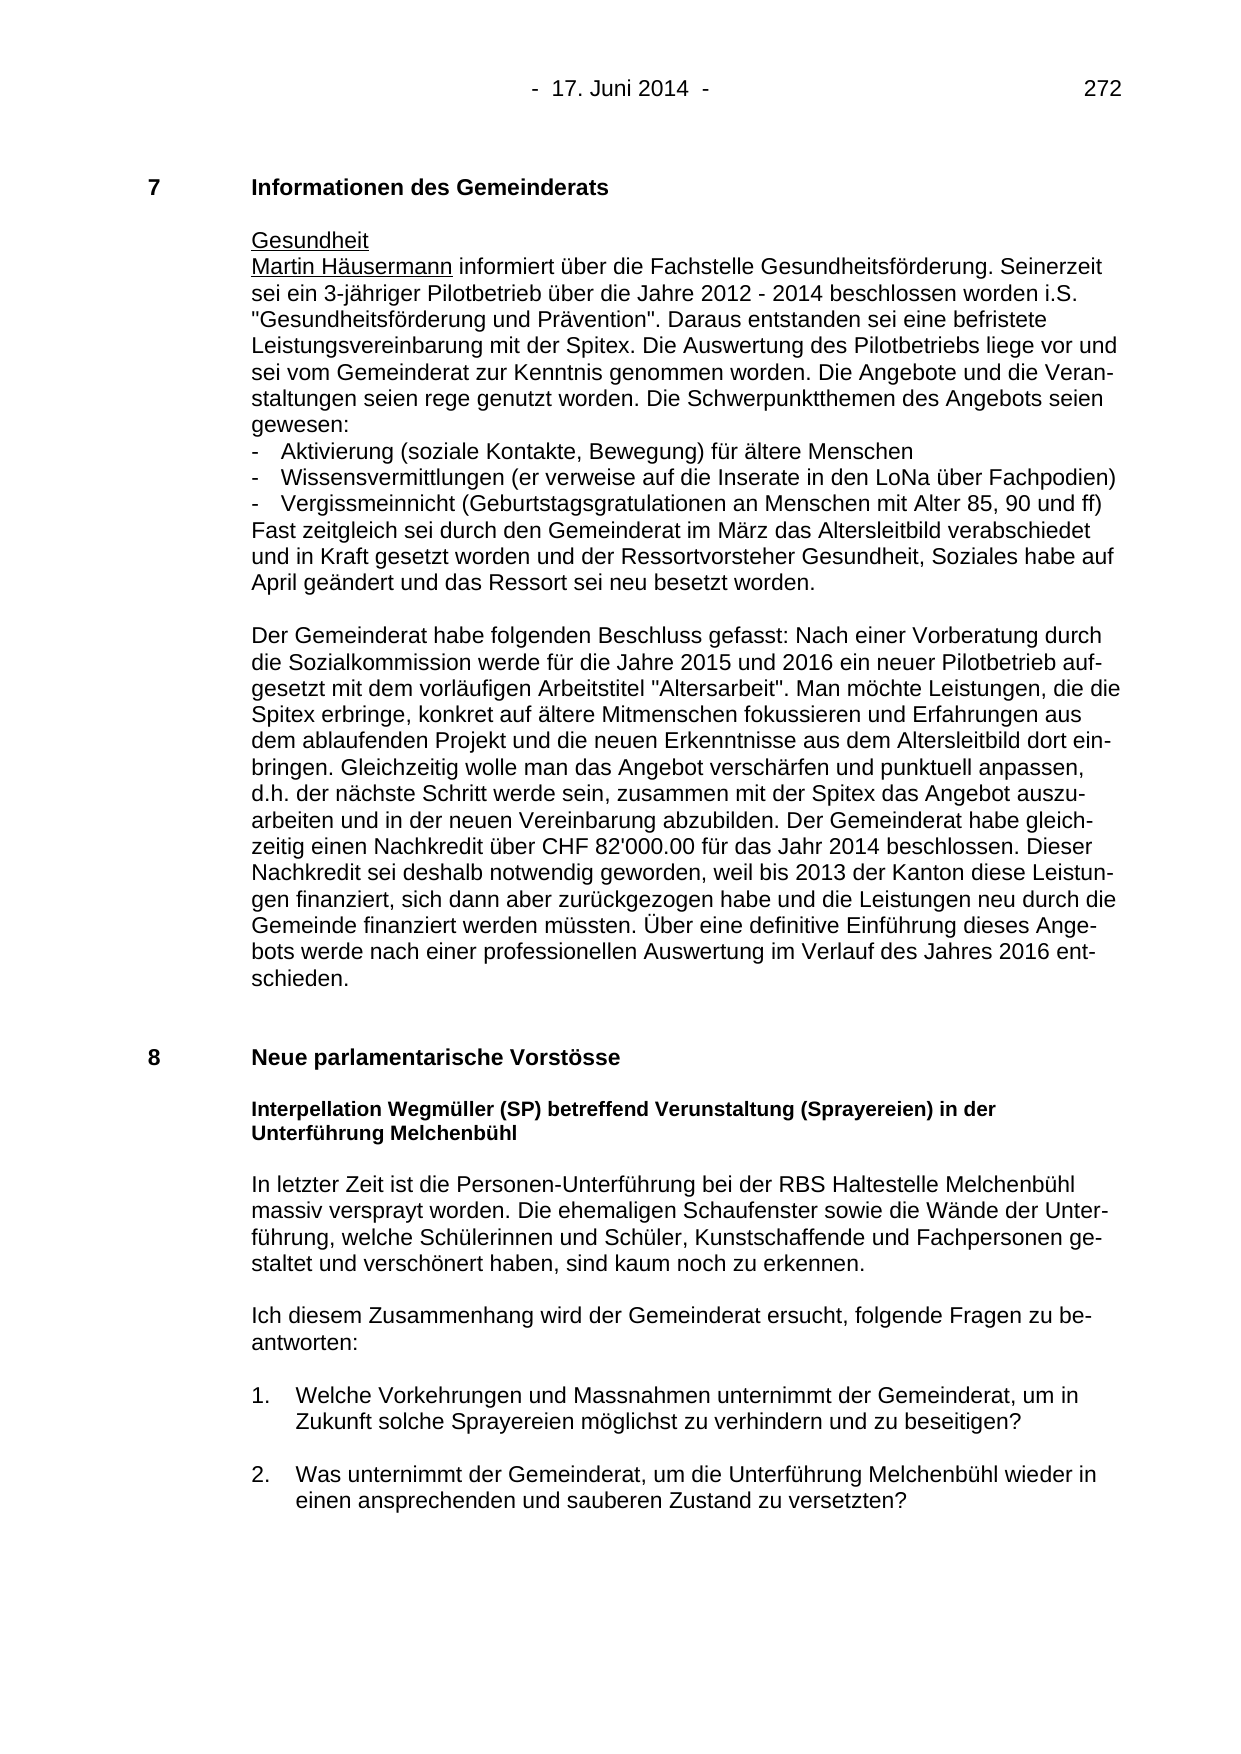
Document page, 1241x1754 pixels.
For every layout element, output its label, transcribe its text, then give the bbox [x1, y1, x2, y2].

list Welche Vorkehrungen und Massnahmen unternimmt der Gemeinderat, um in Zukunft solche Sprayereien möglichst zu verhindern und zu beseitigen? [251, 1382, 1122, 1461]
text Fast zeitgleich sei durch den Gemeinderat im März das Altersleitbild verabschiedet und in Kraft gesetzt worden und der Ressortvorsteher Gesundheit, Soziales habe auf April geändert und das Ressort sei neu besetzt worden. [251, 517, 1122, 596]
text Der Gemeinderat habe folgenden Beschluss gefasst: Nach einer Vorberatung durch die Sozialkommission werde für die Jahre 2015 und 2016 ein neuer Pilotbetrieb aufgesetzt mit dem vorläufigen Arbeitstitel "Altersarbeit". Man möchte Leistungen, die die Spitex erbringe, konkret auf ältere Mitmenschen fokussieren und Erfahrungen aus dem ablaufenden Projekt und die neuen Erkenntnisse aus dem Altersleitbild dort einbringen. Gleichzeitig wolle man das Angebot verschärfen und punktuell anpassen, d.h. der nächste Schritt werde sein, zusammen mit der Spitex das Angebot auszuarbeiten und in der neuen Vereinbarung abzubilden. Der Gemeinderat habe gleichzeitig einen Nachkredit über CHF 82'000.00 für das Jahr 2014 beschlossen. Dieser Nachkredit sei deshalb notwendig geworden, weil bis 2013 der Kanton diese Leistungen finanziert, sich dann aber zurückgezogen habe und die Leistungen neu durch die Gemeinde finanziert werden müssten. Über eine definitive Einführung dieses Angebots werde nach einer professionellen Auswertung im Verlauf des Jahres 2016 entschieden. [251, 622, 1122, 991]
text Gesundheit [148, 227, 1122, 253]
list Was unternimmt der Gemeinderat, um die Unterführung Melchenbühl wieder in einen ansprechenden und sauberen Zustand zu versetzten? [251, 1461, 1122, 1540]
text 8 Neue parlamentarische Vorstösse [148, 1044, 1122, 1070]
text 7 Informationen des Gemeinderats [148, 174, 1122, 200]
list Wissensvermittlungen (er verweise auf die Inserate in den LoNa über Fachpodien) [251, 464, 1122, 490]
text In letzter Zeit ist die Personen-Unterführung bei der RBS Haltestelle Melchenbühl massiv versprayt worden. Die ehemaligen Schaufenster sowie die Wände der Unterführung, welche Schülerinnen und Schüler, Kunstschaffende und Fachpersonen gestaltet und verschönert haben, sind kaum noch zu erkennen. [251, 1171, 1122, 1276]
text Martin Häusermann informiert über die Fachstelle Gesundheitsförderung. Seinerzeit sei ein 3-jähriger Pilotbetrieb über die Jahre 2012 - 2014 beschlossen worden i.S. "Gesundheitsförderung und Prävention". Daraus entstanden sei eine befristete Leistungsvereinbarung mit der Spitex. Die Auswertung des Pilotbetriebs liege vor und sei vom Gemeinderat zur Kenntnis genommen worden. Die Angebote und die Veranstaltungen seien rege genutzt worden. Die Schwerpunktthemen des Angebots seien gewesen: [148, 253, 1122, 438]
list Aktivierung (soziale Kontakte, Bewegung) für ältere Menschen [251, 438, 1122, 464]
text Interpellation Wegmüller (SP) betreffend Verunstaltung (Sprayereien) in der Unterführung Melchenbühl [148, 1096, 1122, 1144]
list Vergissmeinnicht (Geburtstagsgratulationen an Menschen mit Alter 85, 90 und ff) [251, 490, 1122, 517]
text Ich diesem Zusammenhang wird der Gemeinderat ersucht, folgende Fragen zu beantworten: [251, 1302, 1122, 1355]
